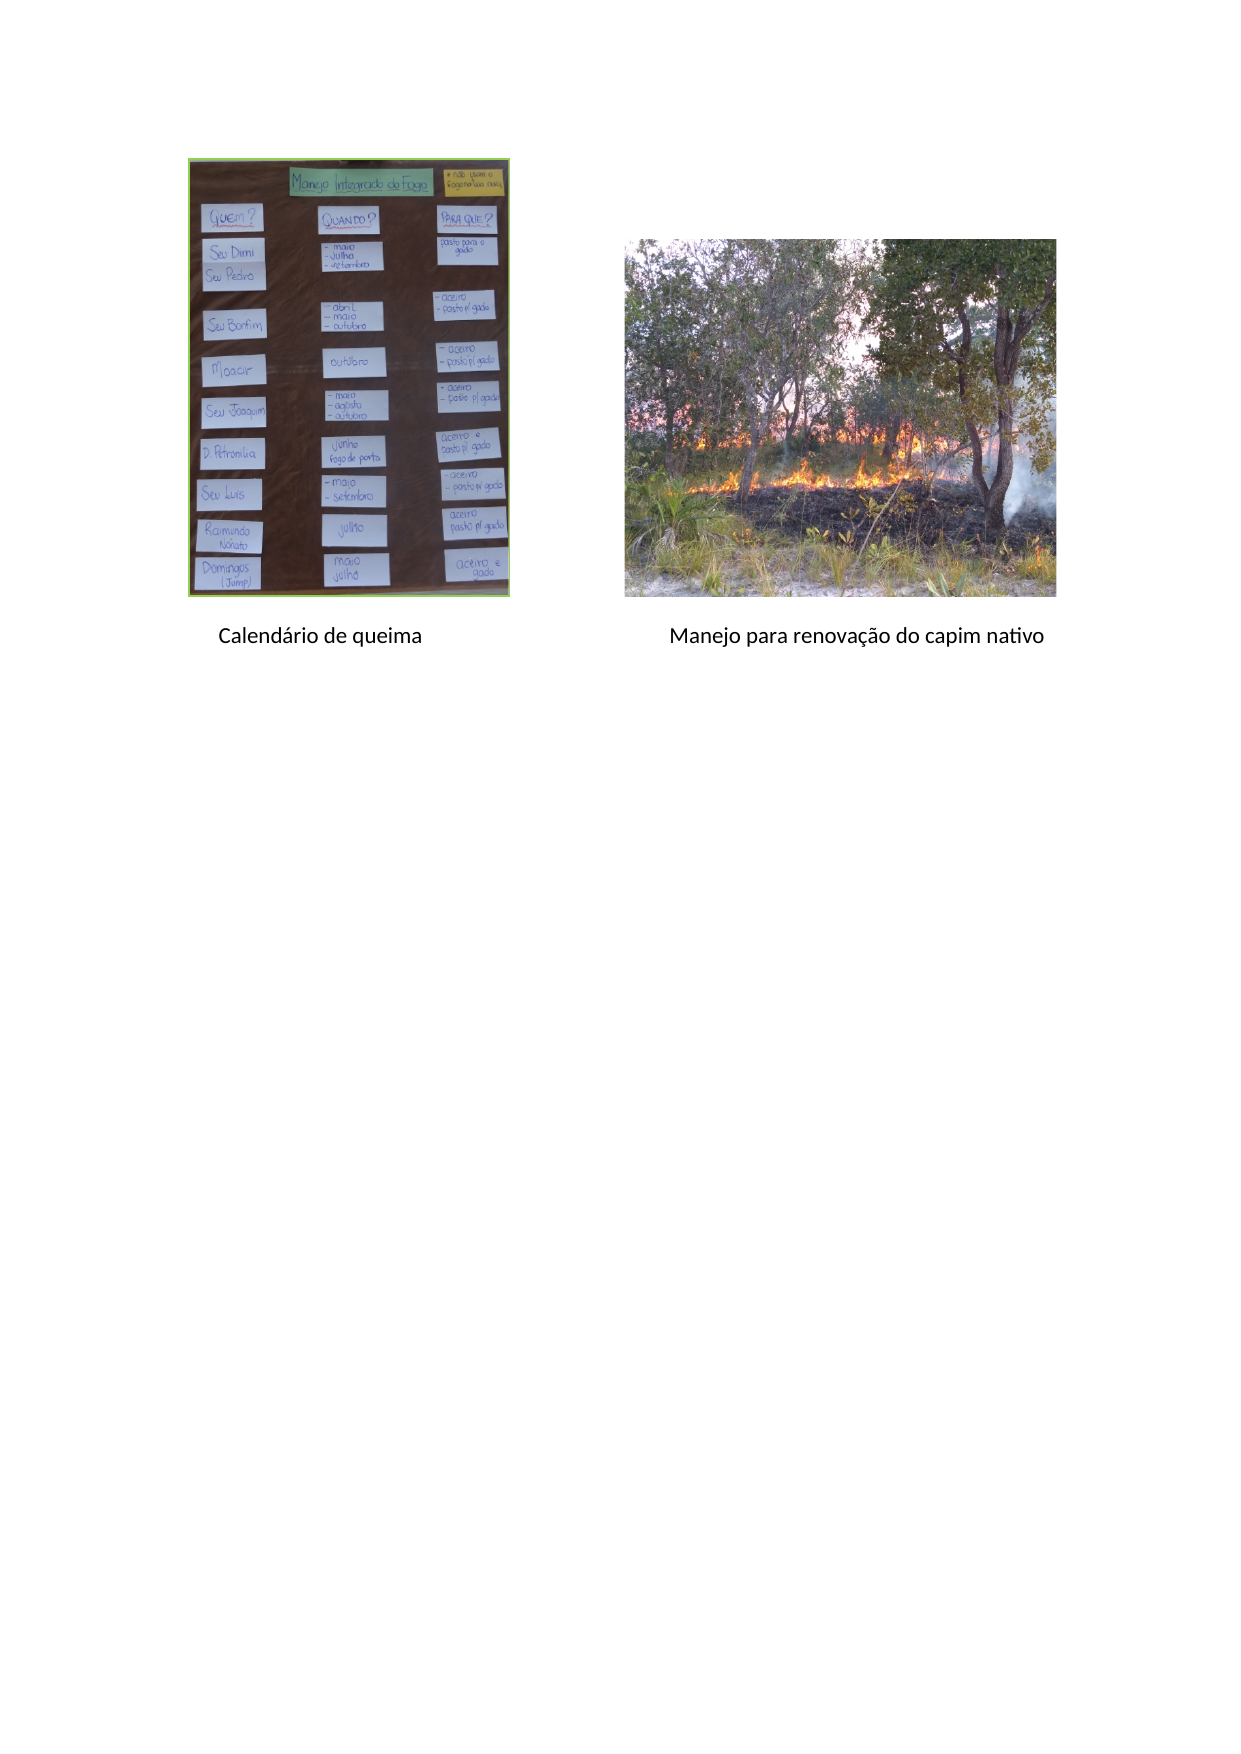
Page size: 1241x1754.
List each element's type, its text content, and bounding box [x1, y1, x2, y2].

picture [190, 160, 509, 595]
text Calendário de queima Manejo para renovação do capim nativo [177, 621, 1063, 649]
picture [624, 239, 1057, 597]
